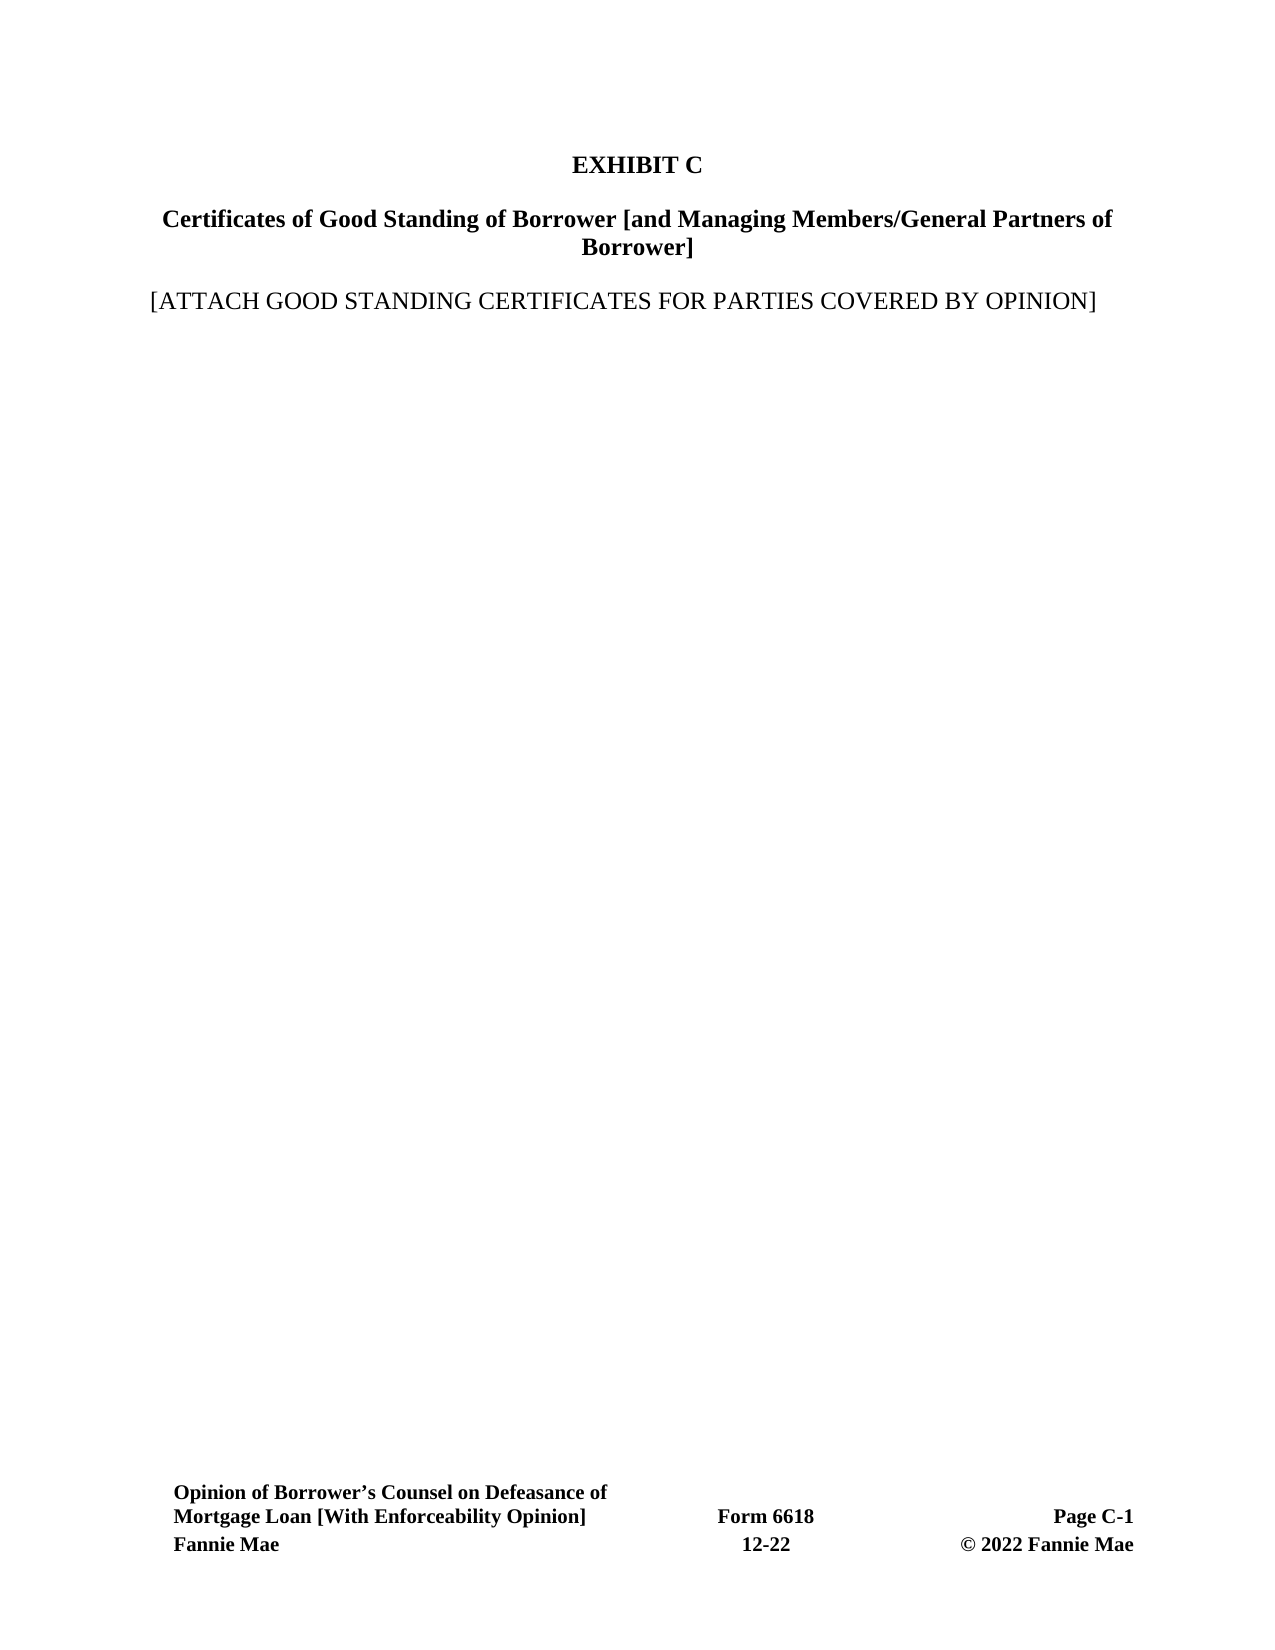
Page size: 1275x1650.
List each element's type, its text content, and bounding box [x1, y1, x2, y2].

text EXHIBIT C [150, 150, 1125, 179]
text [ATTACH GOOD STANDING CERTIFICATES FOR PARTIES COVERED BY OPINION] [150, 286, 1125, 315]
text Certificates of Good Standing of Borrower [and Managing Members/General Partners of Borrower] [150, 204, 1125, 261]
